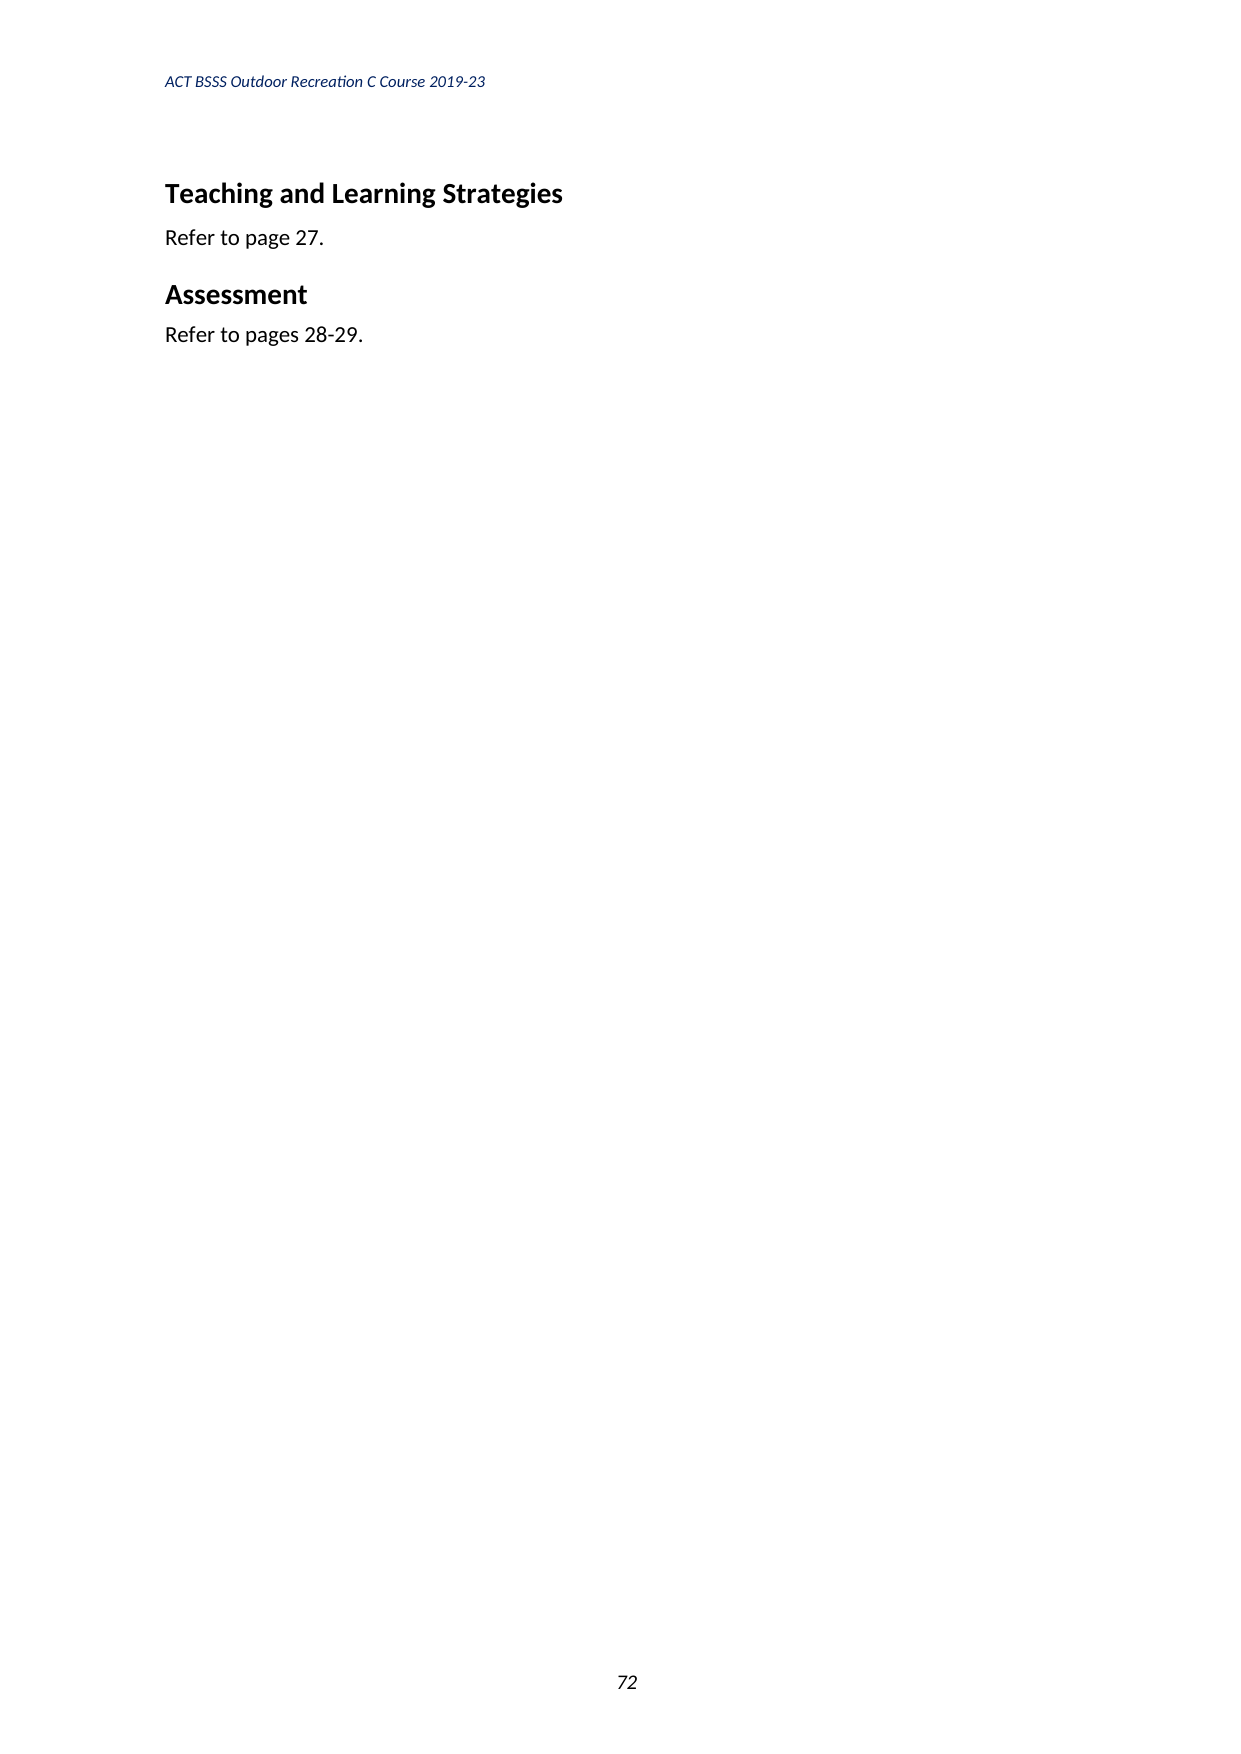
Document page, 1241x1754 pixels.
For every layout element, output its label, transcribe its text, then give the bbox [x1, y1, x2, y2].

subtitle Assessment [165, 276, 1090, 312]
text Refer to page 27. [165, 223, 1090, 251]
subtitle Teaching and Learning Strategies [165, 175, 1090, 211]
text Refer to pages 28-29. [165, 320, 1090, 348]
